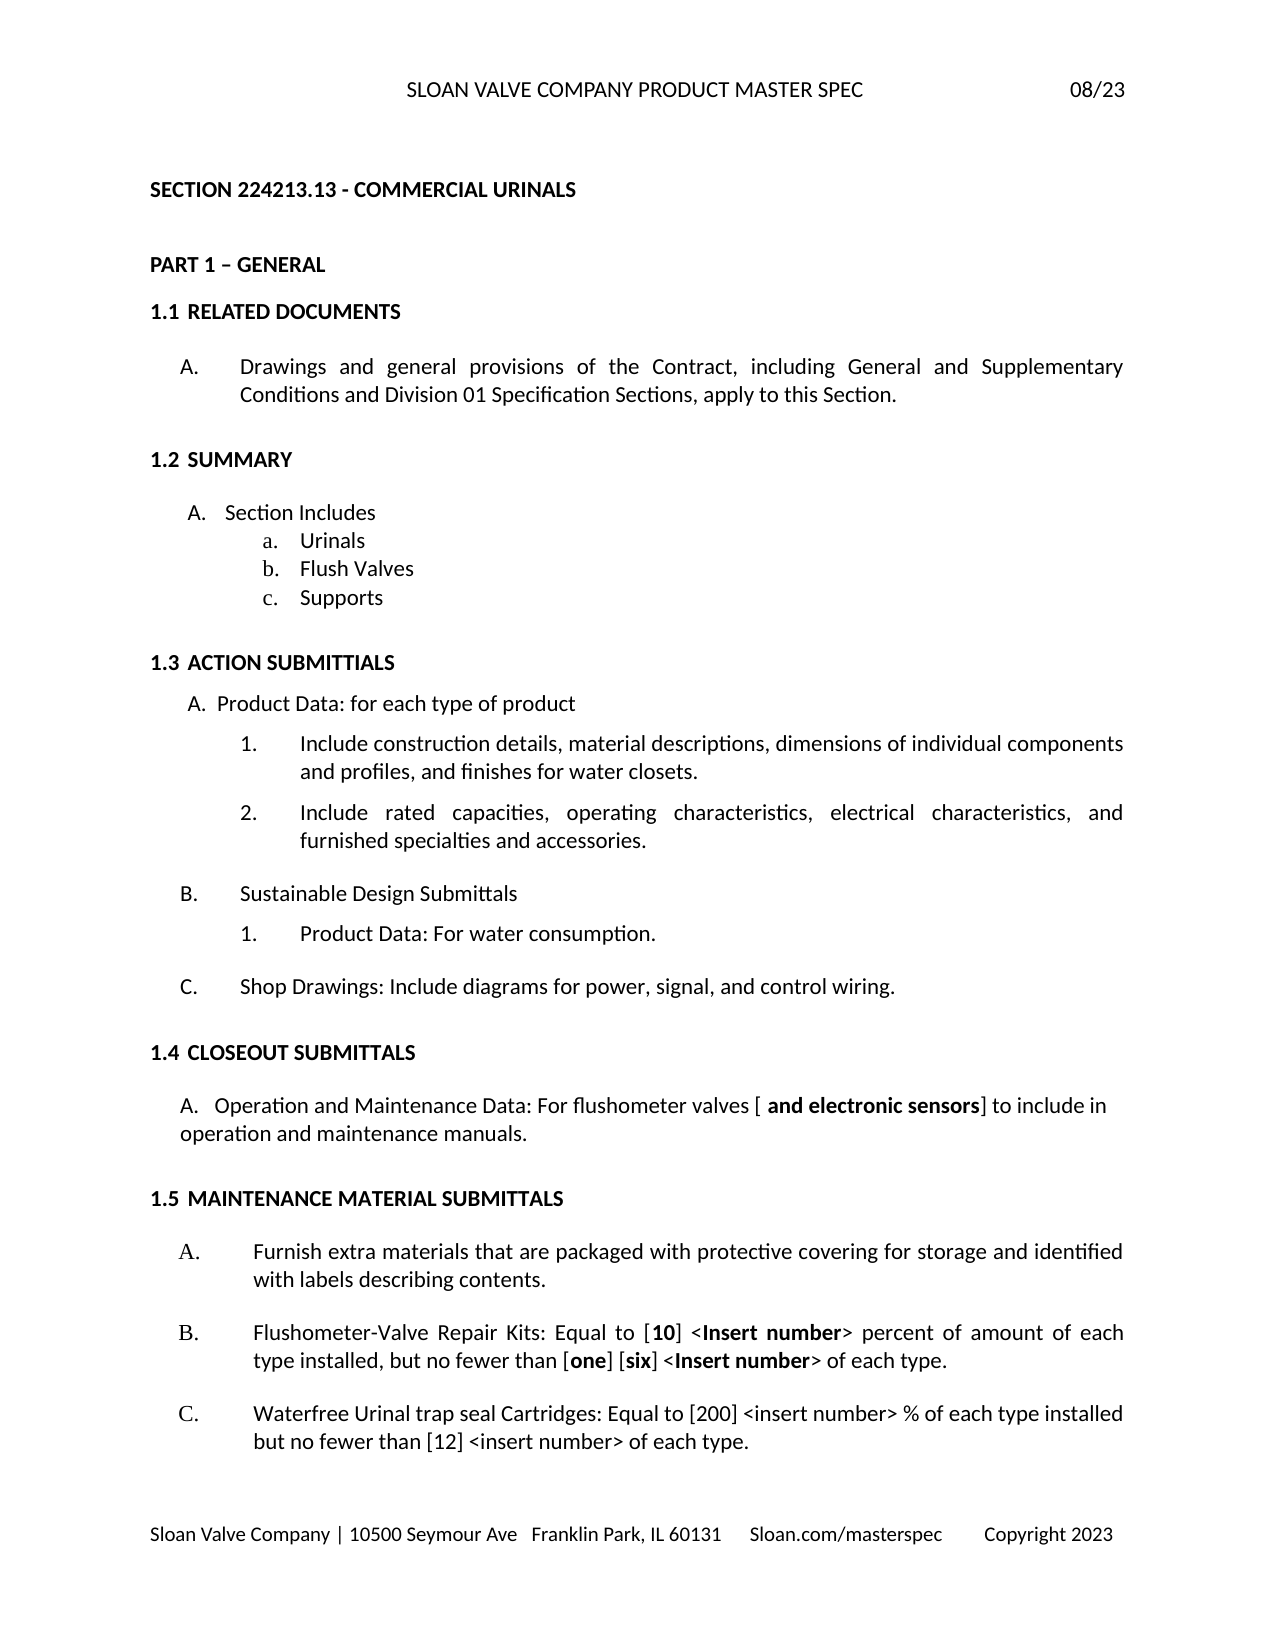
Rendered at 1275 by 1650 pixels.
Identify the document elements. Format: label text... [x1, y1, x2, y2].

list Section Includes [187, 498, 1125, 527]
text PART 1 – GENERAL [150, 250, 1125, 278]
text Shop Drawings: Include diagrams for power, signal, and control wiring. [180, 972, 1125, 1000]
text Product Data: For water consumption. [240, 919, 1125, 947]
text Sustainable Design Submittals [180, 879, 1125, 907]
list Flush Valves [262, 554, 1125, 583]
list Supports [262, 583, 1125, 611]
text Drawings and general provisions of the Contract, including General and Supplementary Conditions and Division 01 Specification Sections, apply to this Section. [180, 352, 1125, 408]
list Flushometer-Valve Repair Kits: Equal to [10] <Insert number> percent of amount of each type installed, but no fewer than [one] [six] <Insert number> of each type. [178, 1318, 1125, 1374]
list SUMMARY [150, 446, 1125, 473]
list Furnish extra materials that are packaged with protective covering for storage and identified with labels describing contents. [178, 1237, 1125, 1293]
list ACTION SUBMITTIALS [150, 648, 1125, 676]
list CLOSEOUT SUBMITTALS [150, 1038, 1125, 1066]
text Include rated capacities, operating characteristics, electrical characteristics, and furnished specialties and accessories. [240, 798, 1125, 854]
list Urinals [262, 527, 1125, 554]
text SECTION 224213.13 - COMMERCIAL URINALS [150, 175, 1125, 203]
list RELATED DOCUMENTS [150, 297, 1125, 325]
list Waterfree Urinal trap seal Cartridges: Equal to [200] <insert number> % of each type installed but no fewer than [12] <insert number> of each type. [178, 1399, 1125, 1456]
text Include construction details, material descriptions, dimensions of individual components and profiles, and finishes for water closets. [240, 729, 1125, 785]
list MAINTENANCE MATERIAL SUBMITTALS [150, 1184, 1125, 1212]
list A. Product Data: for each type of product [187, 689, 1125, 717]
list A. Operation and Maintenance Data: For flushometer valves [ and electronic sensors] to include in operation and maintenance manuals. [180, 1091, 1125, 1147]
